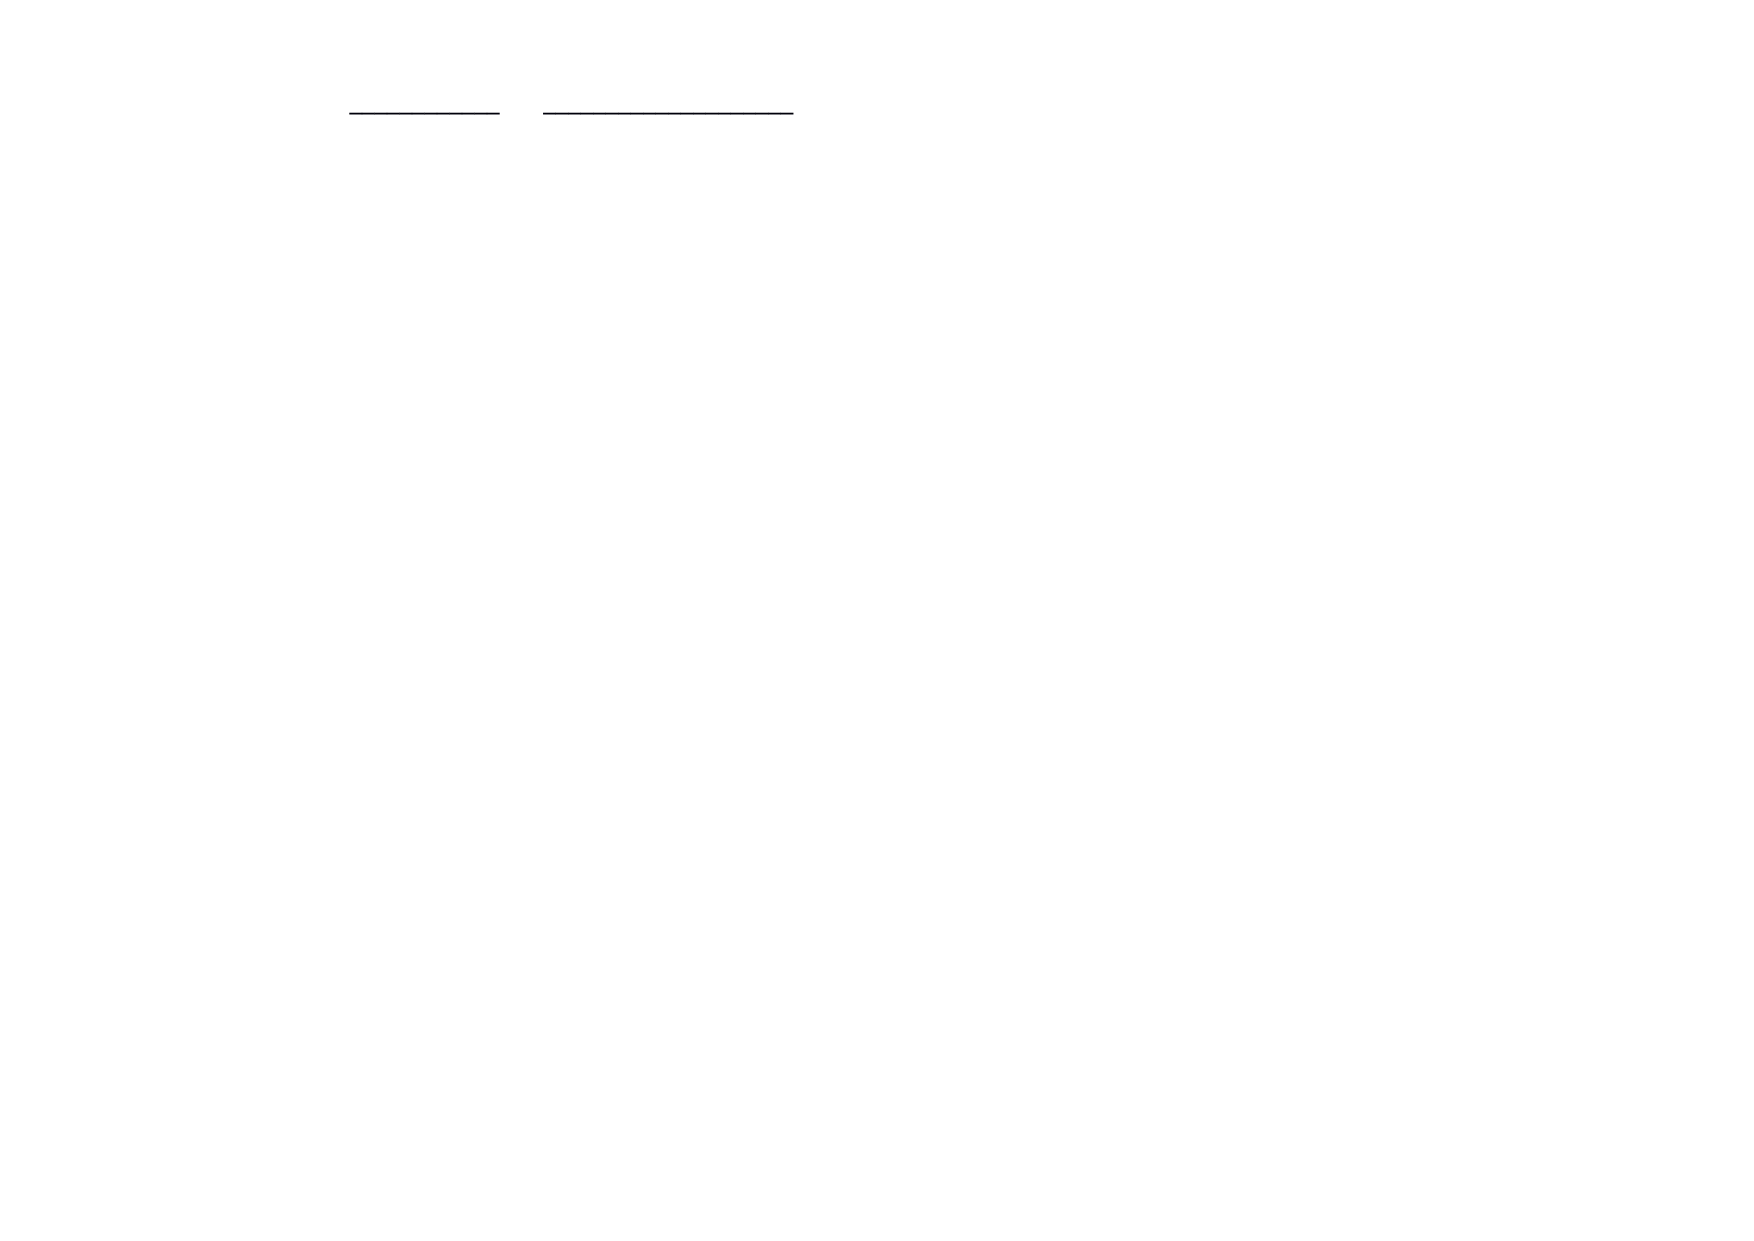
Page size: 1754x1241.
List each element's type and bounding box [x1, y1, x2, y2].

text [118, 88, 1636, 117]
